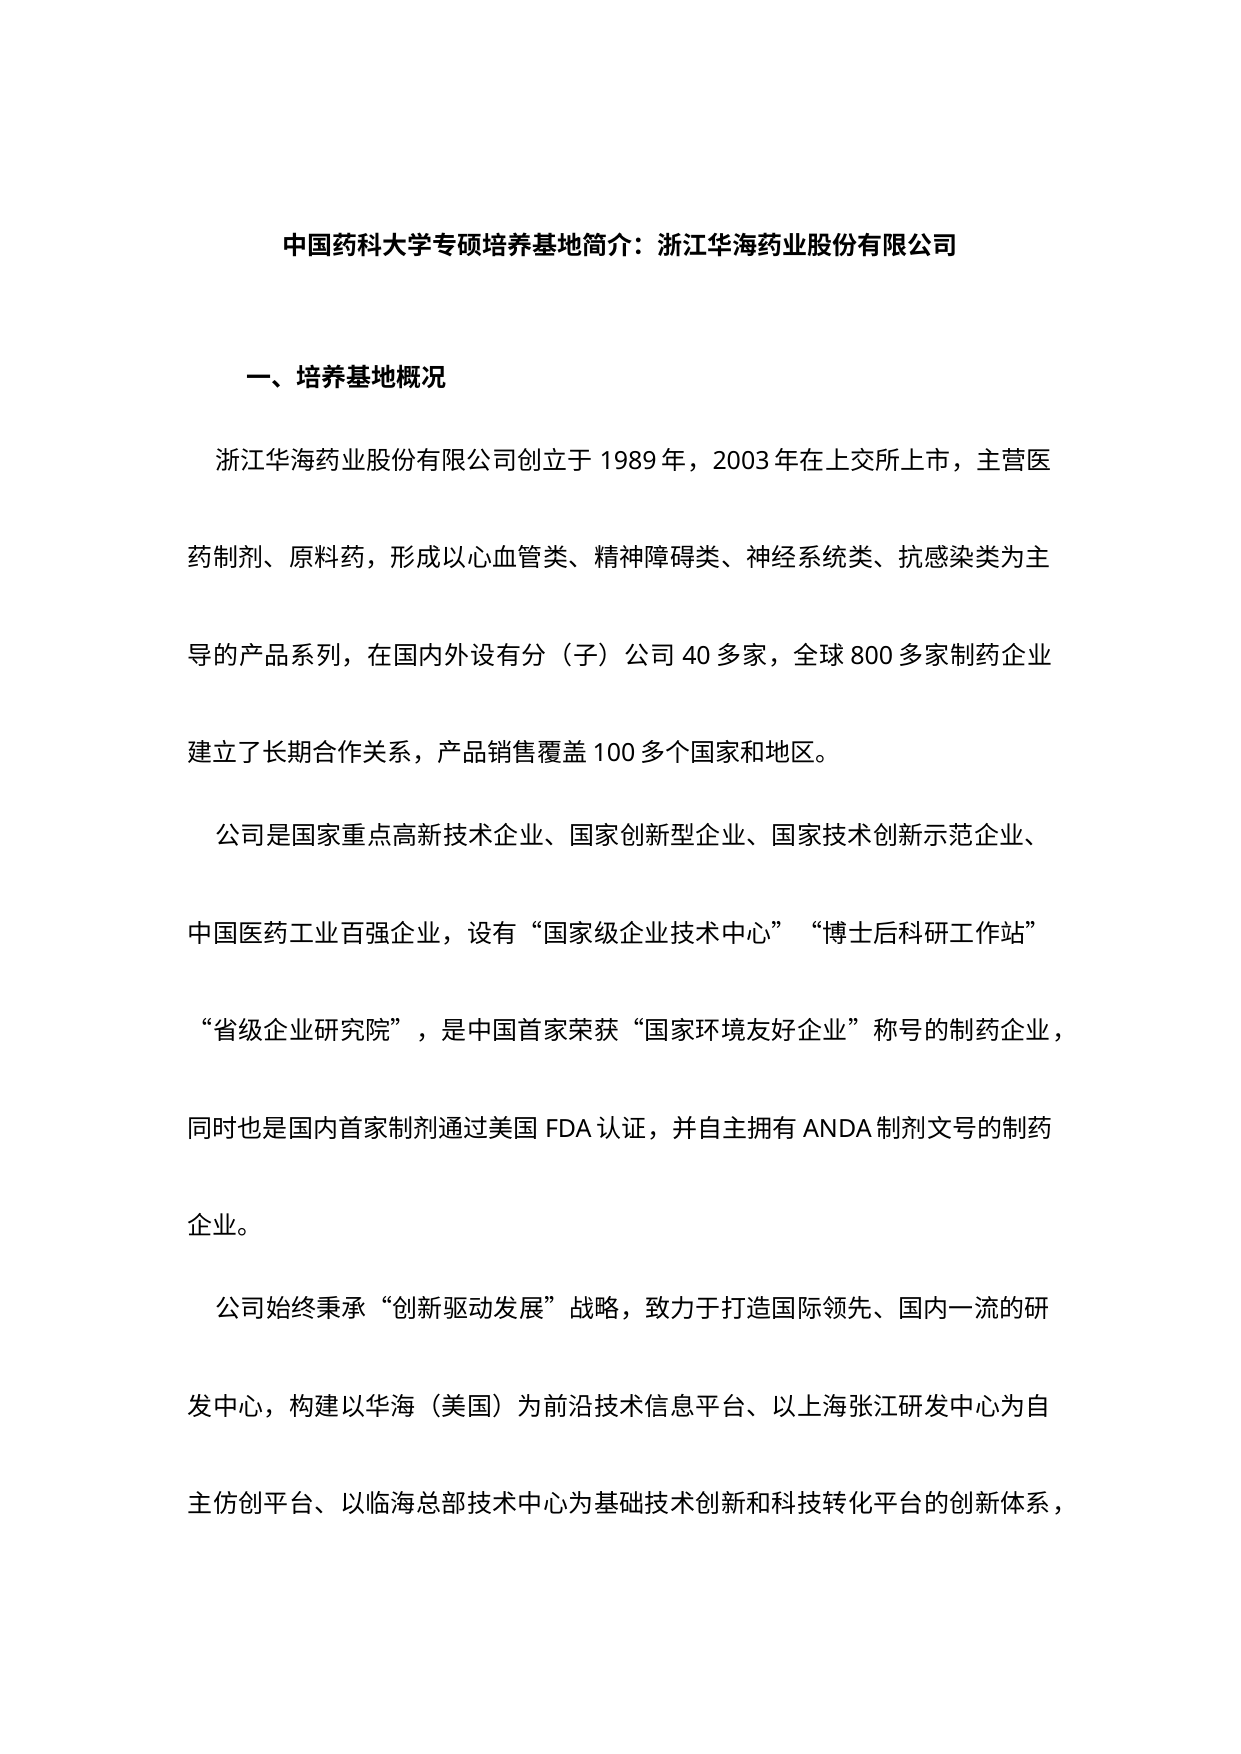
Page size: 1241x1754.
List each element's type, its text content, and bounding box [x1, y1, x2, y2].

text 浙江华海药业股份有限公司创立于1989年，2003年在上交所上市，主营医药制剂、原料药，形成以心血管类、精神障碍类、神经系统类、抗感染类为主导的产品系列，在国内外设有分（子）公司40多家，全球800多家制药企业建立了长期合作关系，产品销售覆盖100多个国家和地区。 [187, 426, 1053, 783]
text 中国药科大学专硕培养基地简介：浙江华海药业股份有限公司 [187, 211, 1053, 276]
list 一、培养基地概况 [246, 343, 1053, 408]
text 公司是国家重点高新技术企业、国家创新型企业、国家技术创新示范企业、中国医药工业百强企业，设有“国家级企业技术中心”“博士后科研工作站”“省级企业研究院”，是中国首家荣获“国家环境友好企业”称号的制药企业，同时也是国内首家制剂通过美国FDA认证，并自主拥有ANDA制剂文号的制药企业。 [187, 801, 1053, 1256]
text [187, 1274, 1053, 1534]
